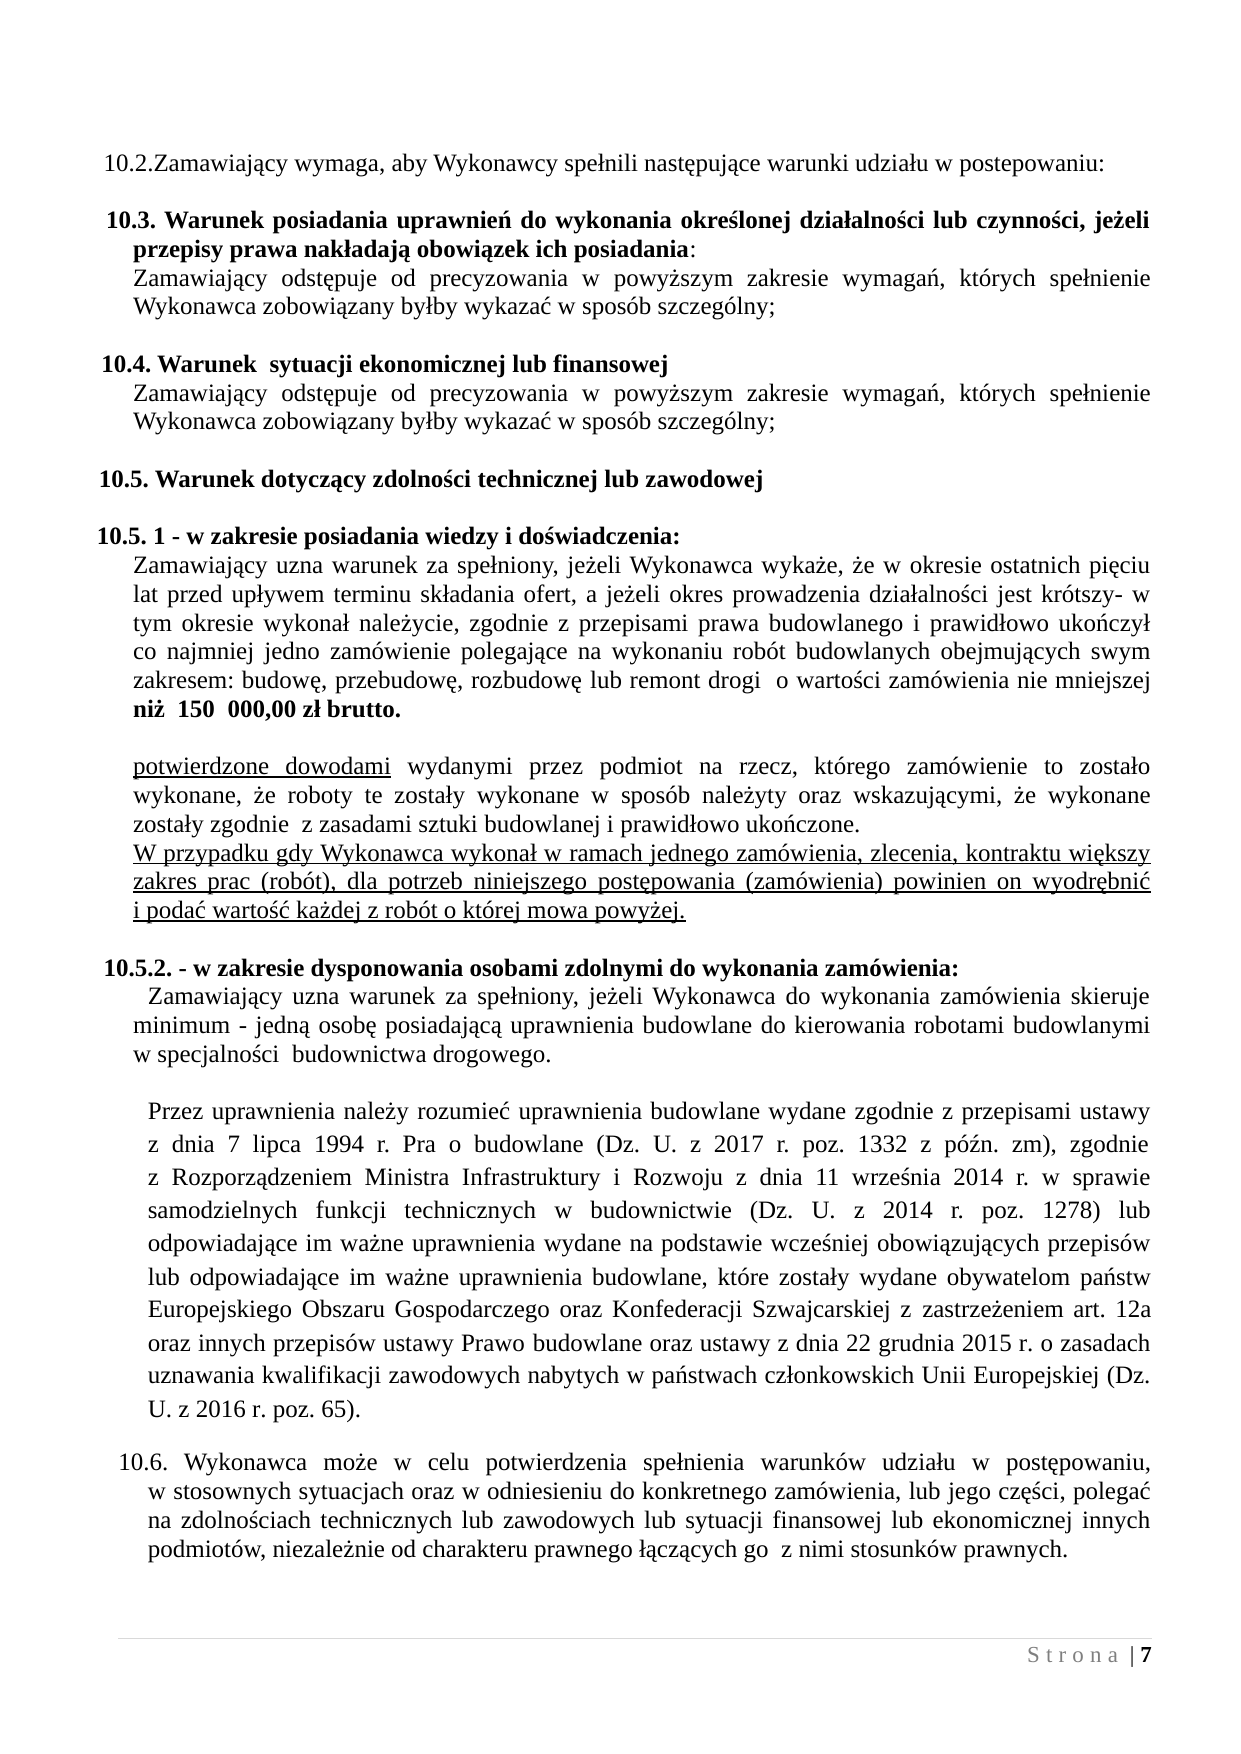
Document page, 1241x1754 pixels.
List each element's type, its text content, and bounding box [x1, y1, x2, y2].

text 10.5. Warunek dotyczący zdolności technicznej lub zawodowej [74, 464, 1152, 493]
list Przez uprawnienia należy rozumieć uprawnienia budowlane wydane zgodnie z przepisami ustawy z dnia 7 lipca 1994 r. Pra o budowlane (Dz. U. z 2017 r. poz. 1332 z późn. zm), zgodnie z Rozporządzeniem Ministra Infrastruktury i Rozwoju z dnia 11 września 2014 r. w sprawie samodzielnych funkcji technicznych w budownictwie (Dz. U. z 2014 r. poz. 1278) lub odpowiadające im ważne uprawnienia wydane na podstawie wcześniej obowiązujących przepisów lub odpowiadające im ważne uprawnienia budowlane, które zostały wydane obywatelom państw Europejskiego Obszaru Gospodarczego oraz Konfederacji Szwajcarskiej z zastrzeżeniem art. 12a oraz innych przepisów ustawy Prawo budowlane oraz ustawy z dnia 22 grudnia 2015 r. o zasadach uznawania kwalifikacji zawodowych nabytych w państwach członkowskich Unii Europejskiej (Dz. U. z 2016 r. poz. 65). [148, 1096, 1152, 1422]
text 10.3. Warunek posiadania uprawnień do wykonania określonej działalności lub czynności, jeżeli przepisy prawa nakładają obowiązek ich posiadania: [88, 205, 1152, 263]
text Zamawiający uzna warunek za spełniony, jeżeli Wykonawca do wykonania zamówienia skieruje minimum - jedną osobę posiadającą uprawnienia budowlane do kierowania robotami budowlanymi w specjalności budownictwa drogowego. [118, 981, 1152, 1068]
text Zamawiający odstępuje od precyzowania w powyższym zakresie wymagań, których spełnienie Wykonawca zobowiązany byłby wykazać w sposób szczególny; [133, 378, 1152, 435]
text 10.6. Wykonawca może w celu potwierdzenia spełnienia warunków udziału w postępowaniu, w stosownych sytuacjach oraz w odniesieniu do konkretnego zamówienia, lub jego części, polegać na zdolnościach technicznych lub zawodowych lub sytuacji finansowej lub ekonomicznej innych podmiotów, niezależnie od charakteru prawnego łączących go z nimi stosunków prawnych. [118, 1447, 1152, 1562]
text 10.4. Warunek sytuacji ekonomicznej lub finansowej [88, 349, 1152, 378]
text 10.2.Zamawiający wymaga, aby Wykonawcy spełnili następujące warunki udziału w postepowaniu: [103, 148, 1152, 176]
text 10.5.2. - w zakresie dysponowania osobami zdolnymi do wykonania zamówienia: [103, 953, 1152, 981]
text W przypadku gdy Wykonawca wykonał w ramach jednego zamówienia, zlecenia, kontraktu większy zakres prac (robót), dla potrzeb niniejszego postępowania (zamówienia) powinien on wyodrębnić i podać wartość każdej z robót o której mowa powyżej. [133, 838, 1152, 924]
text 10.5. 1 - w zakresie posiadania wiedzy i doświadczenia: [59, 521, 1152, 550]
text Zamawiający odstępuje od precyzowania w powyższym zakresie wymagań, których spełnienie Wykonawca zobowiązany byłby wykazać w sposób szczególny; [133, 263, 1152, 320]
text potwierdzone dowodami wydanymi przez podmiot na rzecz, którego zamówienie to zostało wykonane, że roboty te zostały wykonane w sposób należyty oraz wskazującymi, że wykonane zostały zgodnie z zasadami sztuki budowlanej i prawidłowo ukończone. [133, 751, 1152, 838]
text Zamawiający uzna warunek za spełniony, jeżeli Wykonawca wykaże, że w okresie ostatnich pięciu lat przed upływem terminu składania ofert, a jeżeli okres prowadzenia działalności jest krótszy- w tym okresie wykonał należycie, zgodnie z przepisami prawa budowlanego i prawidłowo ukończył co najmniej jedno zamówienie polegające na wykonaniu robót budowlanych obejmujących swym zakresem: budowę, przebudowę, rozbudowę lub remont drogi o wartości zamówienia nie mniejszej niż 150 000,00 zł brutto. [133, 550, 1152, 723]
